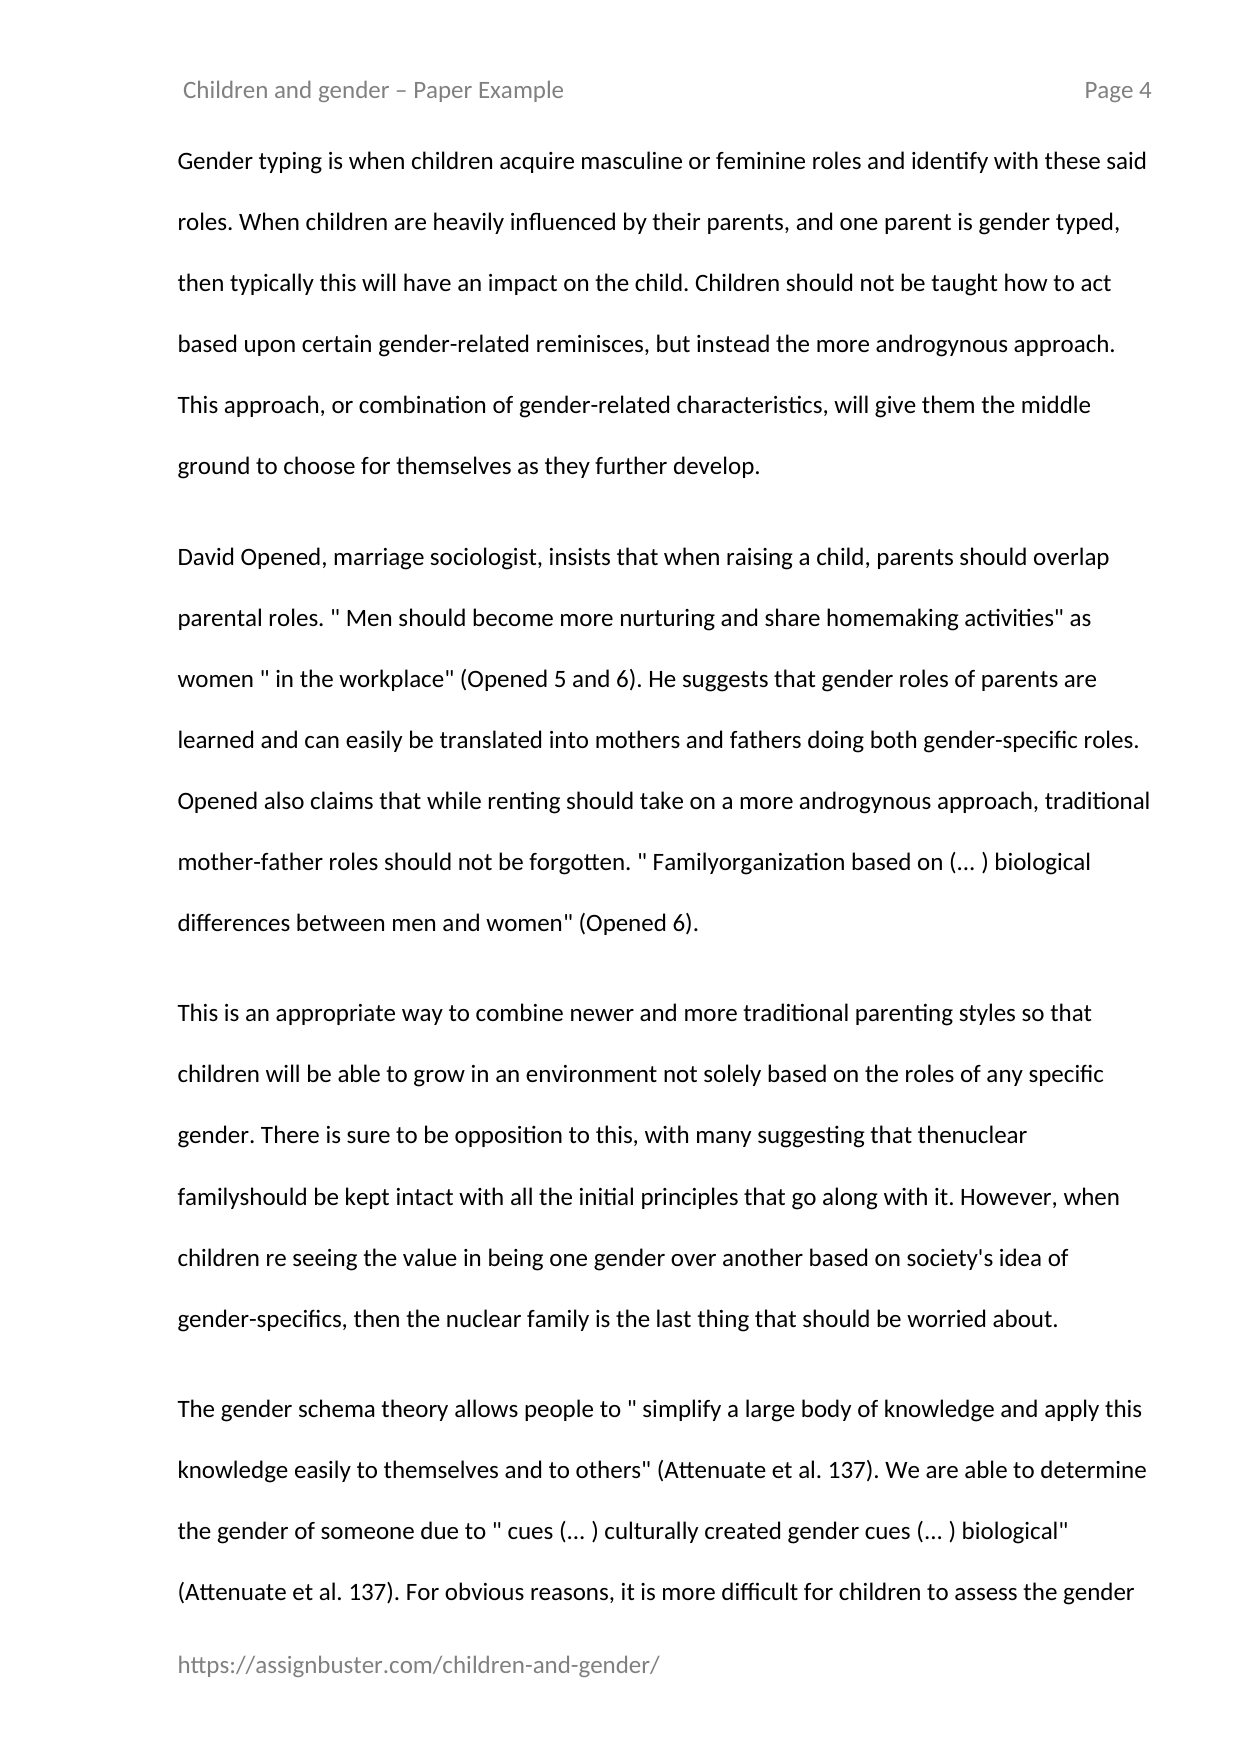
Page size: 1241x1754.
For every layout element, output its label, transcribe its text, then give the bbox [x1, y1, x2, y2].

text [177, 1393, 1152, 1607]
text Gender typing is when children acquire masculine or feminine roles and identify with these said roles. When children are heavily influenced by their parents, and one parent is gender typed, then typically this will have an impact on the child. Children should not be taught how to act based upon certain gender-related reminisces, but instead the more androgynous approach. This approach, or combination of gender-related characteristics, will give them the middle ground to choose for themselves as they further develop. [177, 145, 1152, 481]
text David Opened, marriage sociologist, insists that when raising a child, parents should overlap parental roles. " Men should become more nurturing and share homemaking activities" as women " in the workplace" (Opened 5 and 6). He suggests that gender roles of parents are learned and can easily be translated into mothers and fathers doing both gender-specific roles. Opened also claims that while renting should take on a more androgynous approach, traditional mother-father roles should not be forgotten. " Familyorganization based on (... ) biological differences between men and women" (Opened 6). [177, 541, 1152, 937]
text This is an appropriate way to combine newer and more traditional parenting styles so that children will be able to grow in an environment not solely based on the roles of any specific gender. There is sure to be opposition to this, with many suggesting that thenuclear familyshould be kept intact with all the initial principles that go along with it. However, when children re seeing the value in being one gender over another based on society's idea of gender-specifics, then the nuclear family is the last thing that should be worried about. [177, 997, 1152, 1333]
